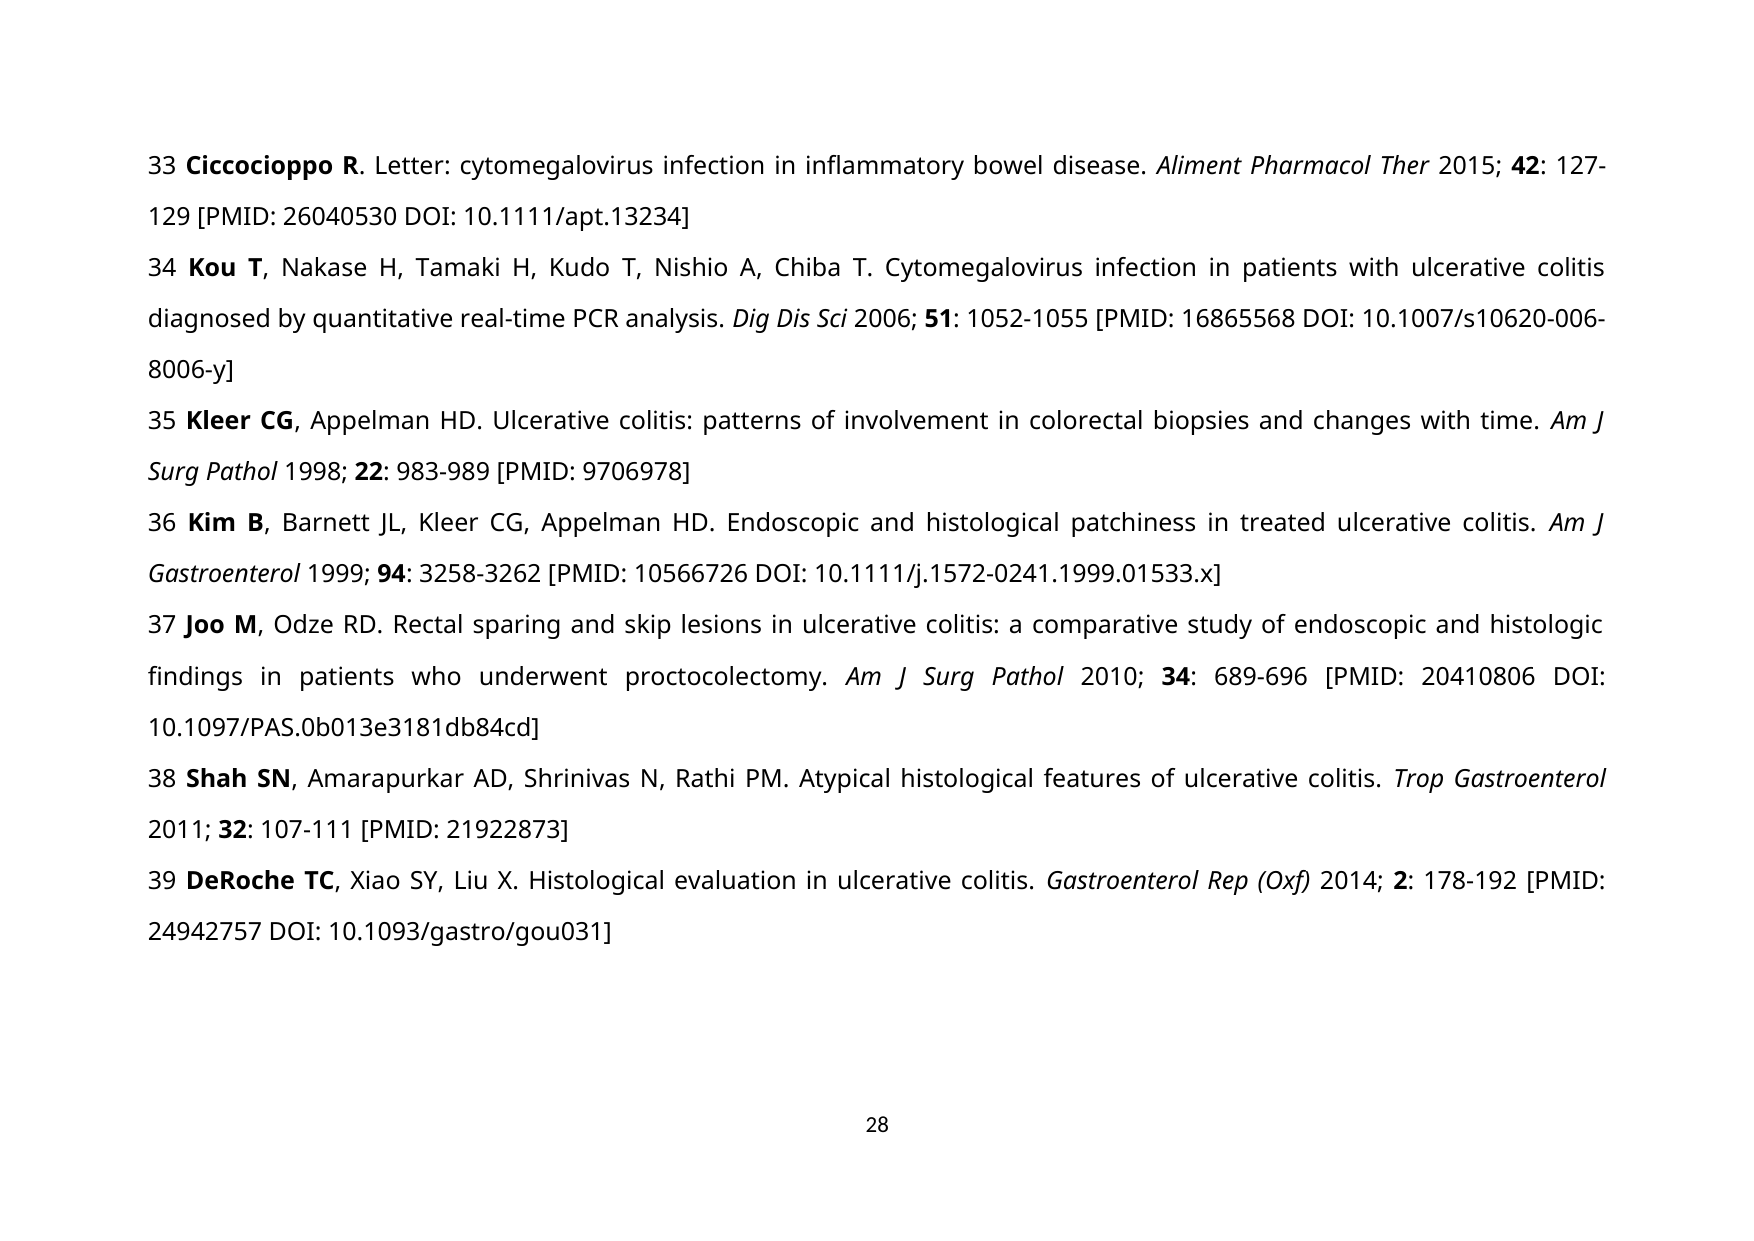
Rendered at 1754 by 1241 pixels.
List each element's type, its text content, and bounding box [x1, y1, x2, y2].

text 35 Kleer CG, Appelman HD. Ulcerative colitis: patterns of involvement in colorectal biopsies and changes with time. Am J Surg Pathol 1998; 22: 983-989 [PMID: 9706978] [148, 403, 1606, 488]
text 39 DeRoche TC, Xiao SY, Liu X. Histological evaluation in ulcerative colitis. Gastroenterol Rep (Oxf) 2014; 2: 178-192 [PMID: 24942757 DOI: 10.1093/gastro/gou031] [148, 862, 1606, 947]
text 36 Kim B, Barnett JL, Kleer CG, Appelman HD. Endoscopic and histological patchiness in treated ulcerative colitis. Am J Gastroenterol 1999; 94: 3258-3262 [PMID: 10566726 DOI: 10.1111/j.1572-0241.1999.01533.x] [148, 505, 1606, 590]
text 37 Joo M, Odze RD. Rectal sparing and skip lesions in ulcerative colitis: a comparative study of endoscopic and histologic findings in patients who underwent proctocolectomy. Am J Surg Pathol 2010; 34: 689-696 [PMID: 20410806 DOI: 10.1097/PAS.0b013e3181db84cd] [148, 607, 1606, 743]
text 38 Shah SN, Amarapurkar AD, Shrinivas N, Rathi PM. Atypical histological features of ulcerative colitis. Trop Gastroenterol 2011; 32: 107-111 [PMID: 21922873] [148, 760, 1606, 845]
text 33 Ciccocioppo R. Letter: cytomegalovirus infection in inflammatory bowel disease. Aliment Pharmacol Ther 2015; 42: 127-129 [PMID: 26040530 DOI: 10.1111/apt.13234] [148, 148, 1606, 233]
text 34 Kou T, Nakase H, Tamaki H, Kudo T, Nishio A, Chiba T. Cytomegalovirus infection in patients with ulcerative colitis diagnosed by quantitative real-time PCR analysis. Dig Dis Sci 2006; 51: 1052-1055 [PMID: 16865568 DOI: 10.1007/s10620-006-8006-y] [148, 250, 1606, 386]
